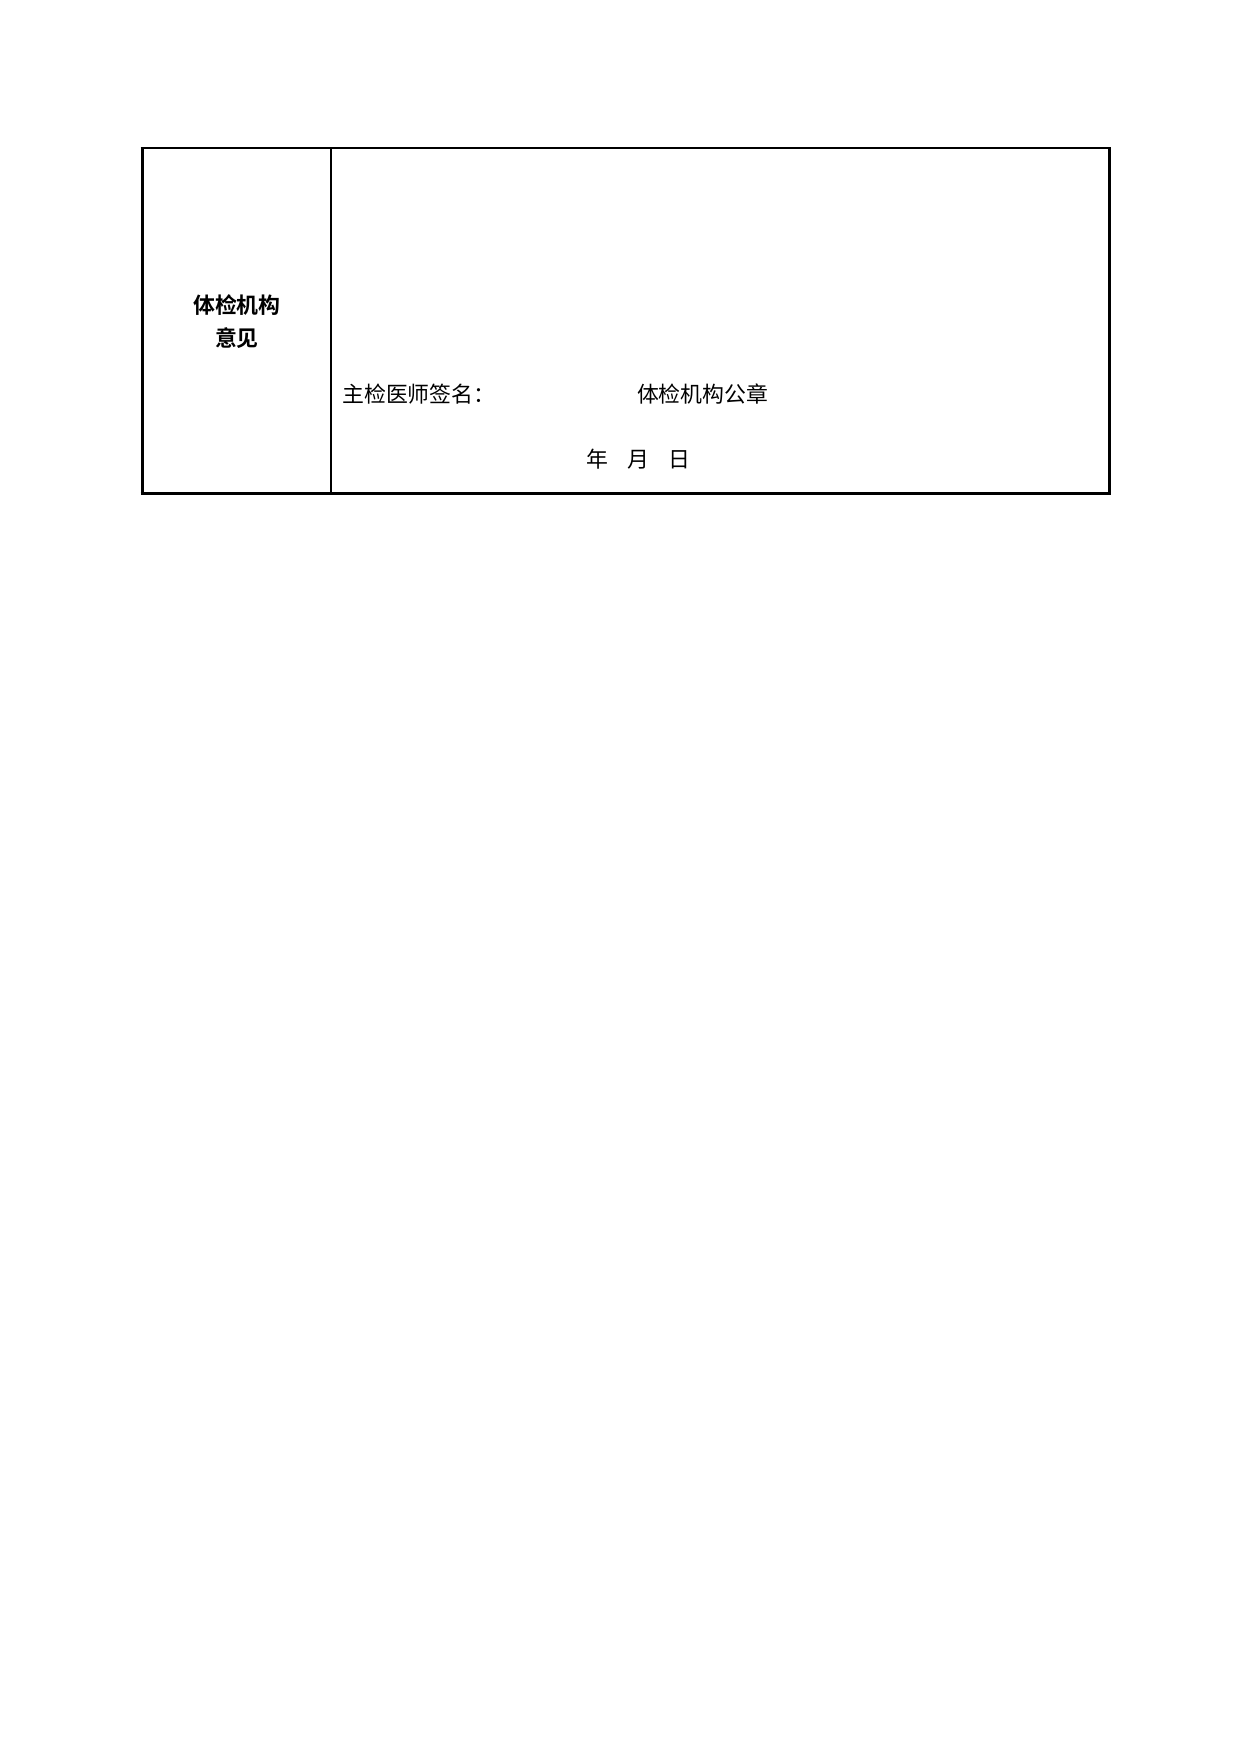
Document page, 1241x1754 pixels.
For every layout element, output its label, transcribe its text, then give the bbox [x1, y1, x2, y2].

table_cell 主检医师签名： 体检机构公章 年 月 日 [332, 149, 1108, 492]
table_cell 体检机构 意见 [144, 149, 330, 492]
